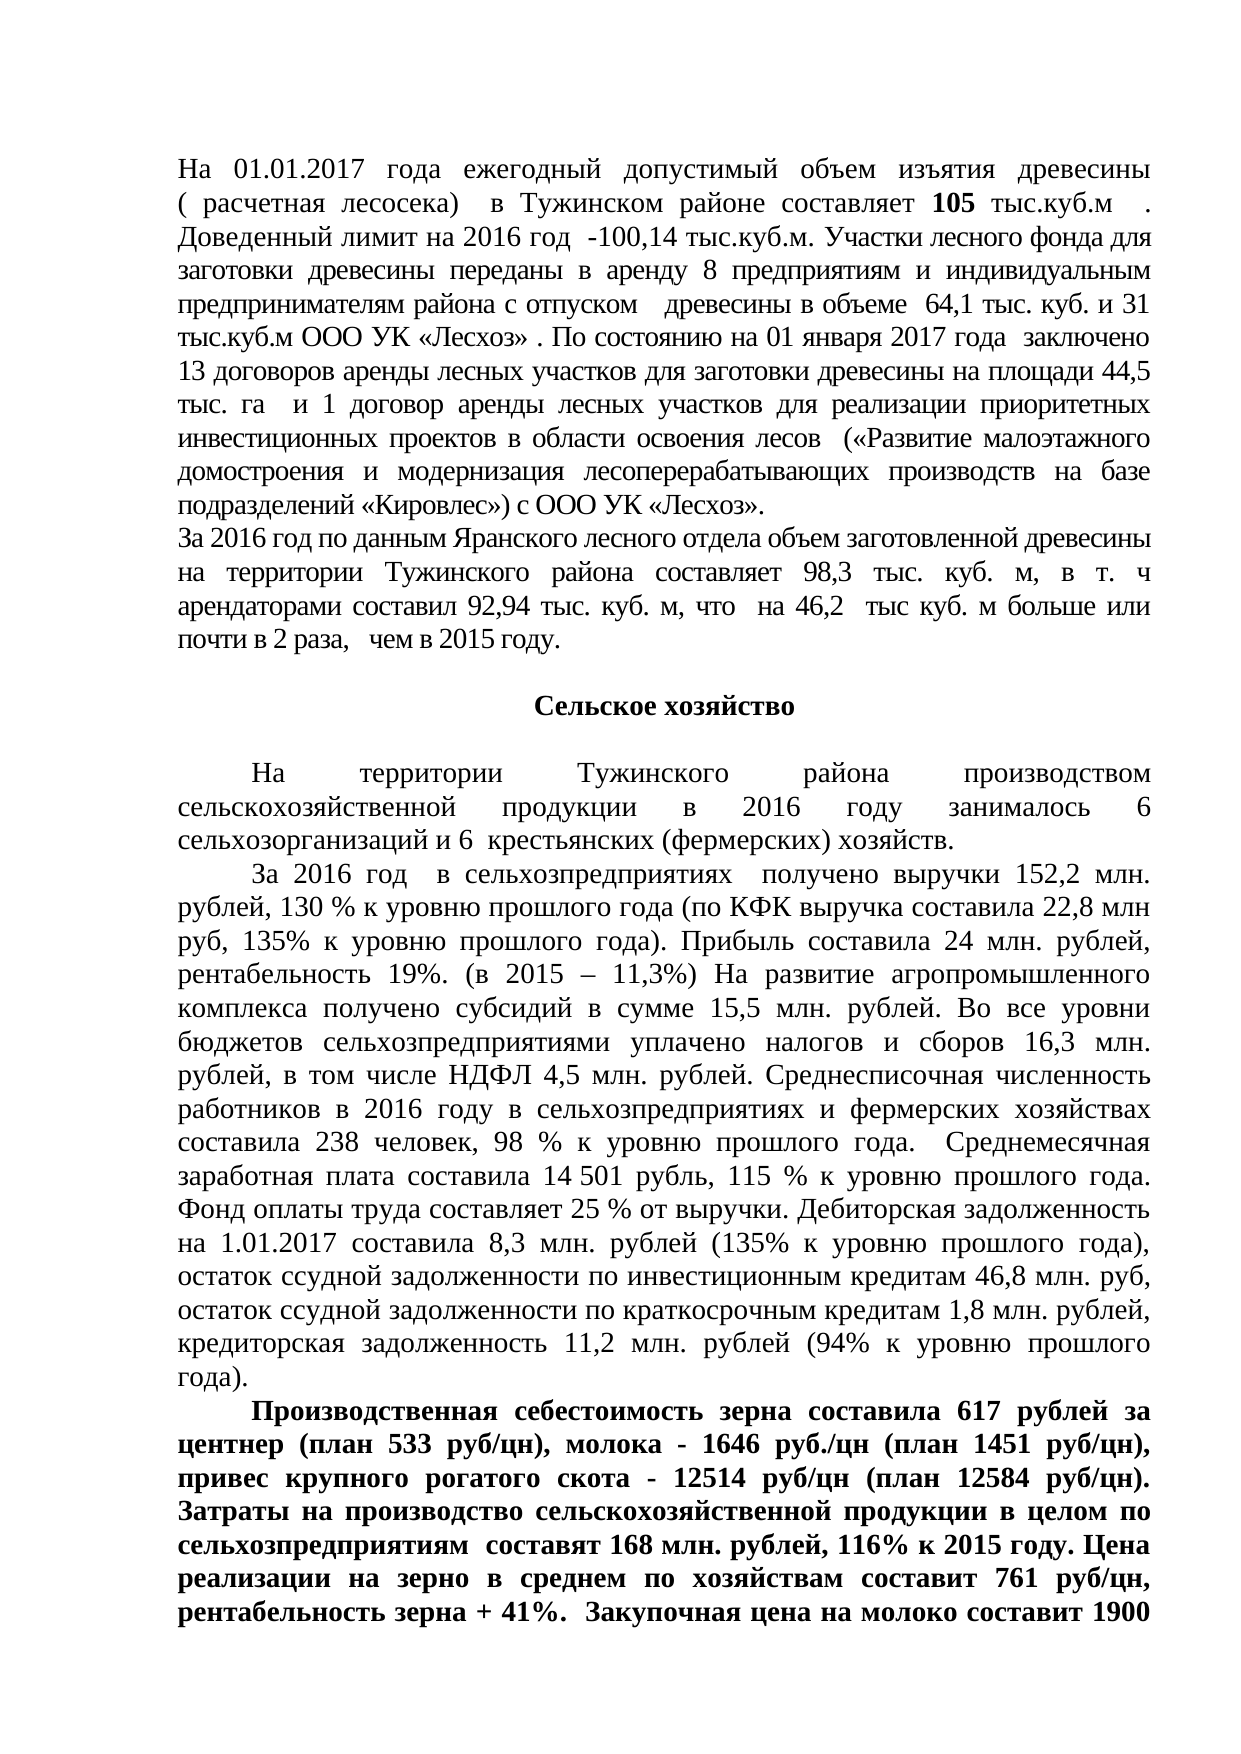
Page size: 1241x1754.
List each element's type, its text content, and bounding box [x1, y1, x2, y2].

text На территории Тужинского района производством сельскохозяйственной продукции в 2016 году занималось 6 сельхозорганизаций и 6 крестьянских (фермерских) хозяйств. [177, 755, 1152, 856]
text За 2016 год в сельхозпредприятиях получено выручки 152,2 млн. рублей, 130 % к уровню прошлого года (по КФК выручка составила 22,8 млн руб, 135% к уровню прошлого года). Прибыль составила 24 млн. рублей, рентабельность 19%. (в 2015 – 11,3%) На развитие агропромышленного комплекса получено субсидий в сумме 15,5 млн. рублей. Во все уровни бюджетов сельхозпредприятиями уплачено налогов и сборов 16,3 млн. рублей, в том числе НДФЛ 4,5 млн. рублей. Среднесписочная численность работников в 2016 году в сельхозпредприятиях и фермерских хозяйствах составила 238 человек, 98 % к уровню прошлого года. Среднемесячная заработная плата составила 14 501 рубль, 115 % к уровню прошлого года. Фонд оплаты труда составляет 25 % от выручки. Дебиторская задолженность на 1.01.2017 составила 8,3 млн. рублей (135% к уровню прошлого года), остаток ссудной задолженности по инвестиционным кредитам 46,8 млн. руб, остаток ссудной задолженности по краткосрочным кредитам 1,8 млн. рублей, кредиторская задолженность 11,2 млн. рублей (94% к уровню прошлого года). [177, 856, 1152, 1393]
text Сельское хозяйство [177, 688, 1152, 722]
text На 01.01.2017 года ежегодный допустимый объем изъятия древесины ( расчетная лесосека) в Тужинском районе составляет 105 тыс.куб.м . Доведенный лимит на 2016 год -100,14 тыс.куб.м. Участки лесного фонда для заготовки древесины переданы в аренду 8 предприятиям и индивидуальным предпринимателям района с отпуском древесины в объеме 64,1 тыс. куб. и 31 тыс.куб.м ООО УК «Лесхоз» . По состоянию на 01 января 2017 года заключено 13 договоров аренды лесных участков для заготовки древесины на площади 44,5 тыс. га и 1 договор аренды лесных участков для реализации приоритетных инвестиционных проектов в области освоения лесов («Развитие малоэтажного домостроения и модернизация лесоперерабатывающих производств на базе подразделений «Кировлес») с ООО УК «Лесхоз». [177, 152, 1152, 521]
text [177, 1393, 1152, 1627]
text За 2016 год по данным Яранского лесного отдела объем заготовленной древесины на территории Тужинского района составляет 98,3 тыс. куб. м, в т. ч арендаторами составил 92,94 тыс. куб. м, что на 46,2 тыс куб. м больше или почти в 2 раза, чем в 2015 году. [177, 521, 1152, 655]
